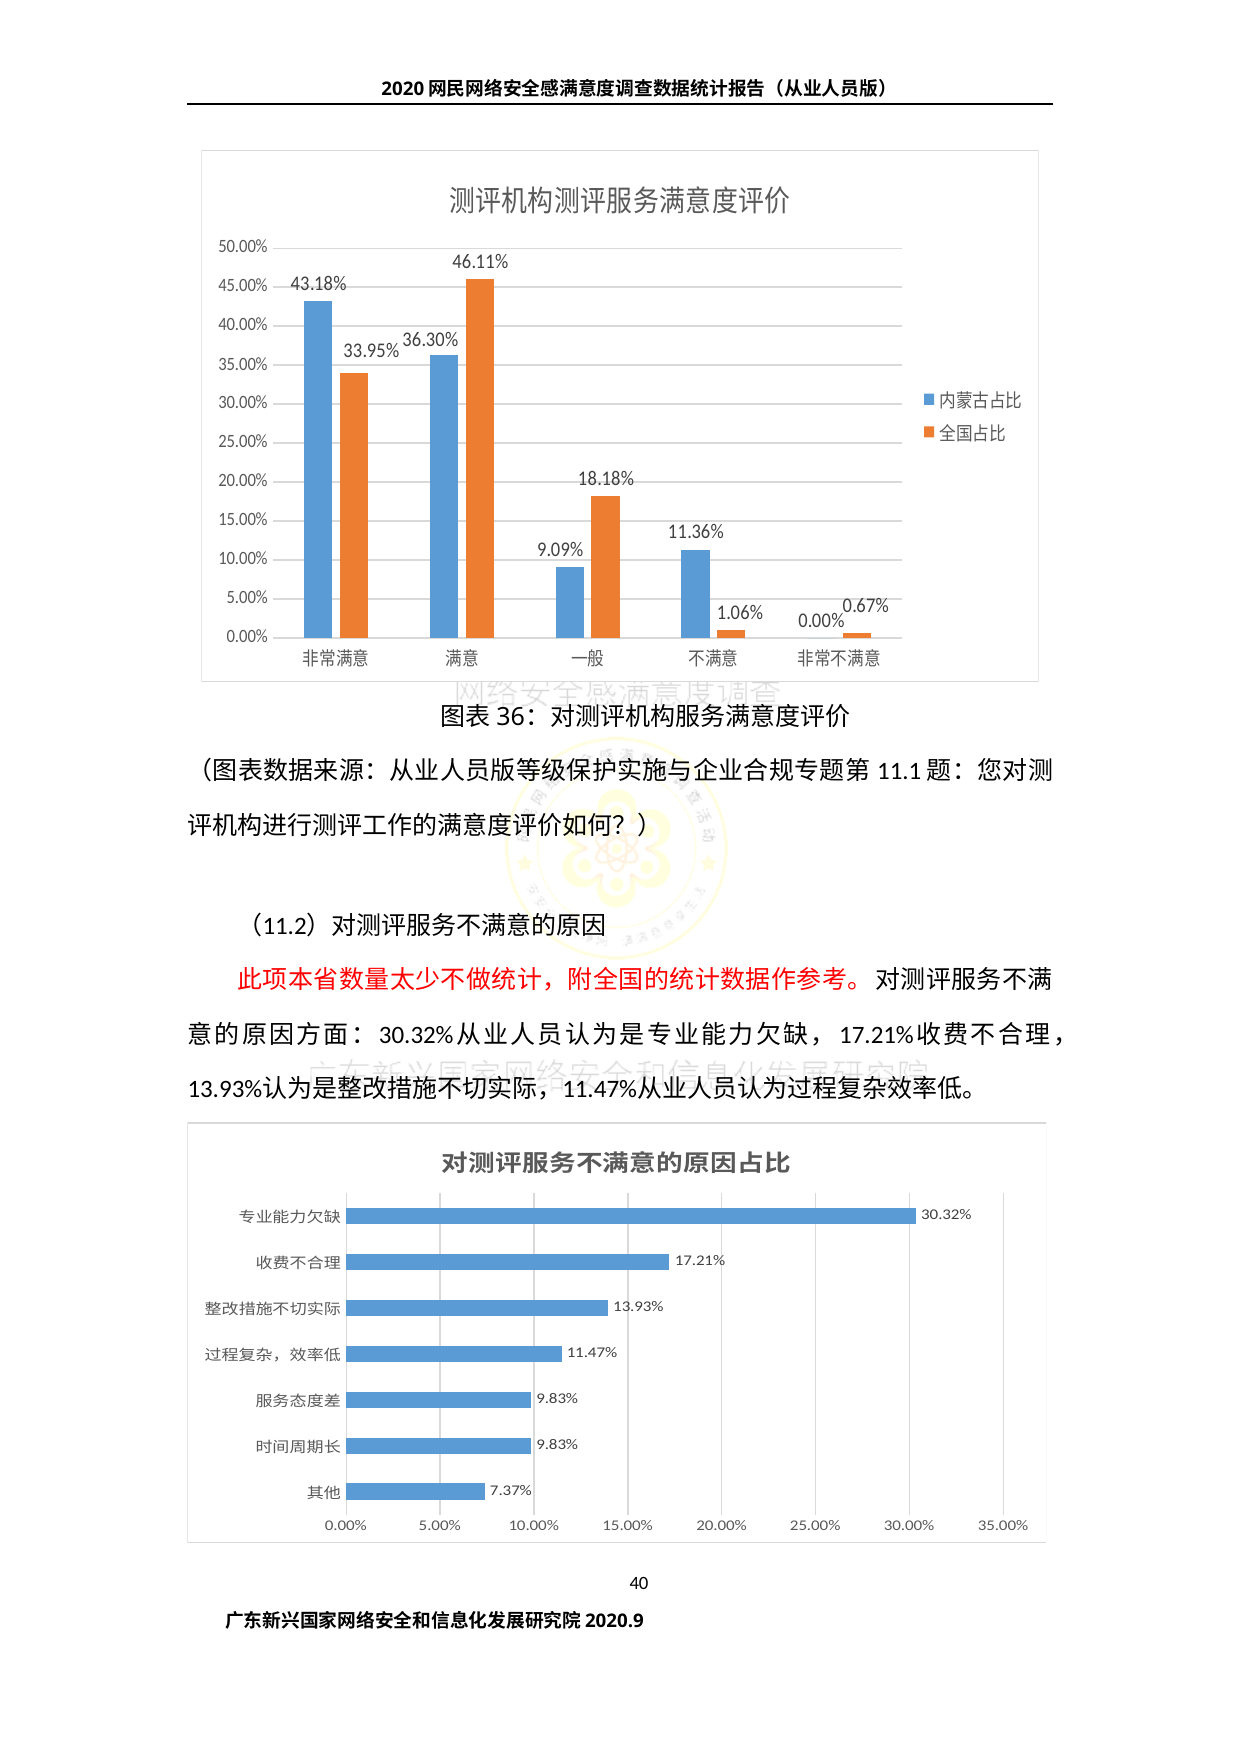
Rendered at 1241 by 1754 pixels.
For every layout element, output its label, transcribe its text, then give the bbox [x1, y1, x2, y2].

text 此项本省数量太少不做统计，附全国的统计数据作参考。对测评服务不满意的原因方面：30.32%从业人员认为是专业能力欠缺，17.21%收费不合理，13.93%认为是整改措施不切实际，11.47%从业人员认为过程复杂效率低。 [187, 960, 1053, 1105]
text （图表数据来源：从业人员版等级保护实施与企业合规专题第11.1题：您对测评机构进行测评工作的满意度评价如何？） [187, 751, 1053, 841]
text 图表 36：对测评机构服务满意度评价 [187, 696, 1053, 733]
text （11.2）对测评服务不满意的原因 [187, 905, 1053, 942]
